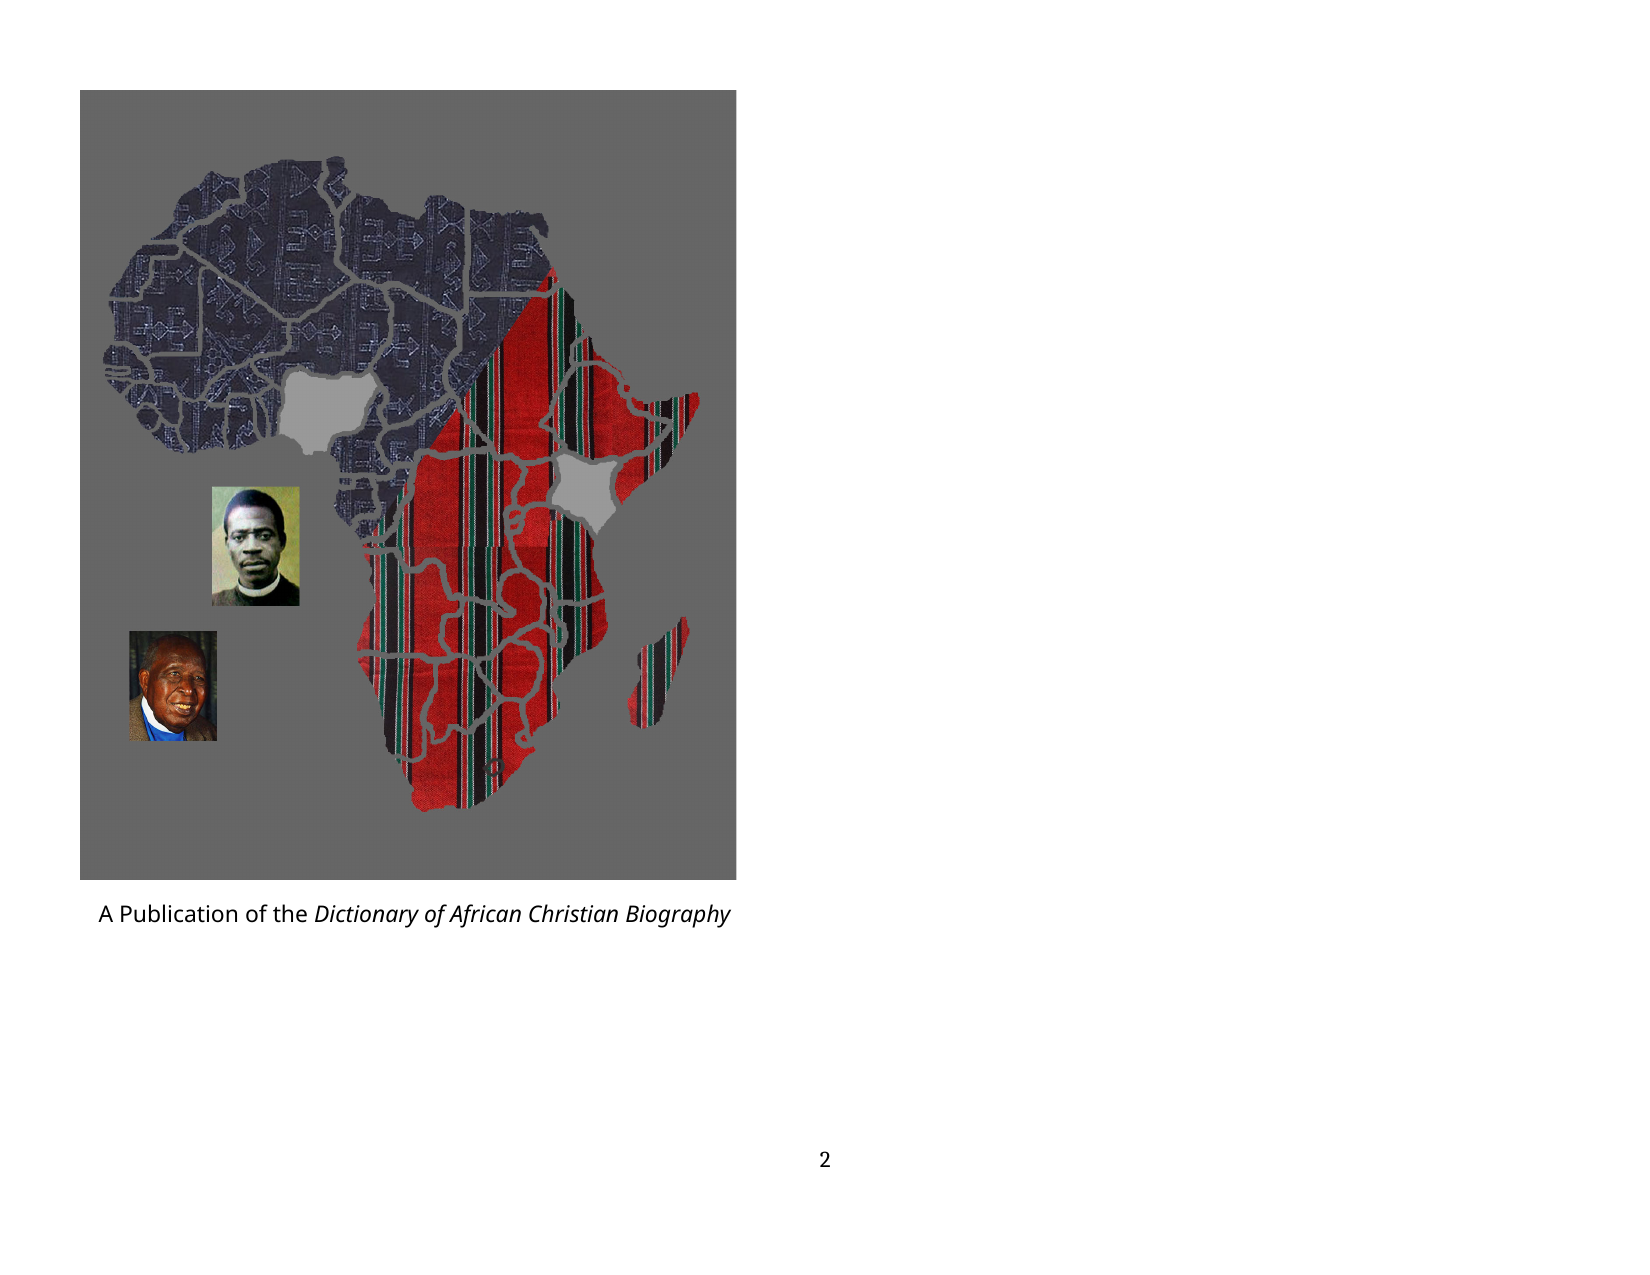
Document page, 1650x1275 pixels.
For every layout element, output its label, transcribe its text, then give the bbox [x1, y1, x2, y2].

table_cell A Publication of the Dictionary of African Christian Biography [69, 90, 763, 948]
picture [80, 90, 737, 880]
